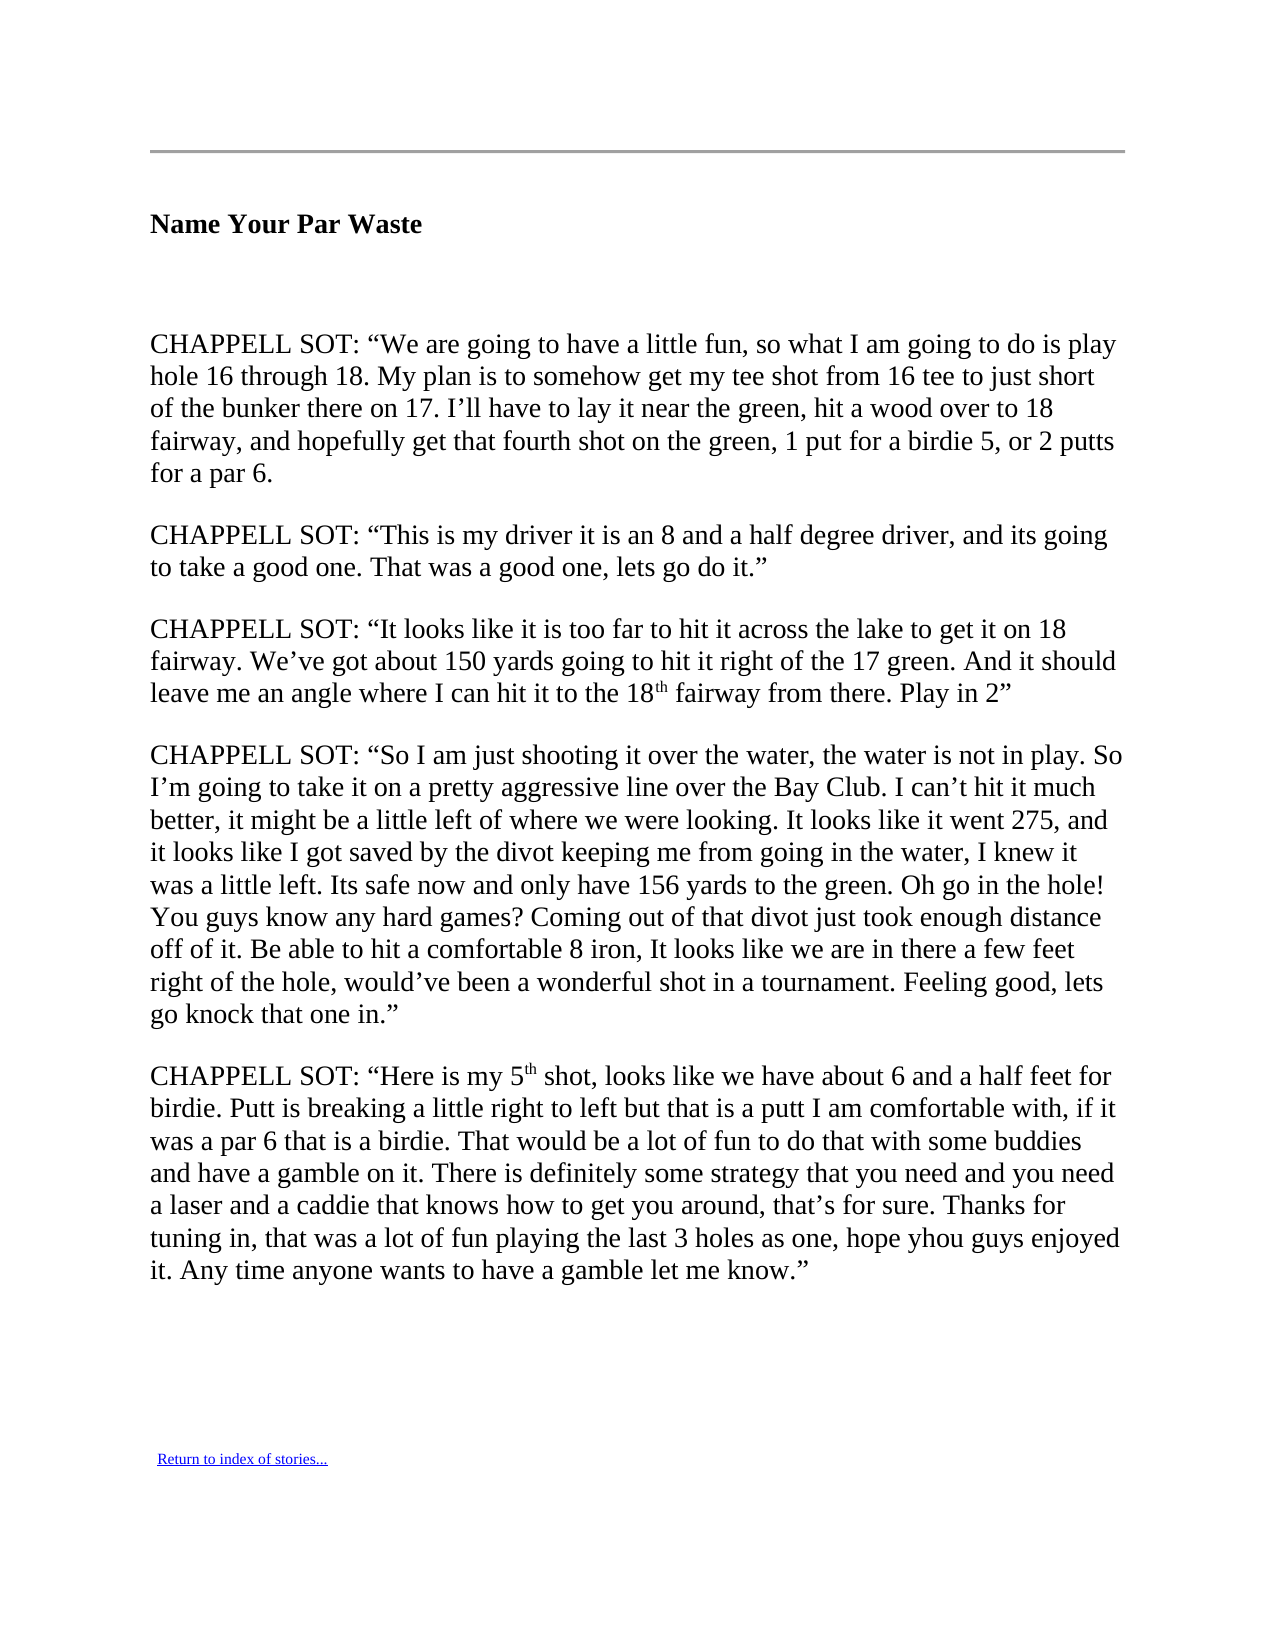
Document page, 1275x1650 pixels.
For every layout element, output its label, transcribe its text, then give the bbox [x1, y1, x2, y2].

text CHAPPELL SOT: “It looks like it is too far to hit it across the lake to get it on 18 fairway. We’ve got about 150 yards going to hit it right of the 17 green. And it should leave me an angle where I can hit it to the 18th fairway from there. Play in 2” [150, 612, 1125, 709]
text CHAPPELL SOT: “So I am just shooting it over the water, the water is not in play. So I’m going to take it on a pretty aggressive line over the Bay Club. I can’t hit it much better, it might be a little left of where we were looking. It looks like it went 275, and it looks like I got saved by the divot keeping me from going in the water, I knew it was a little left. Its safe now and only have 156 yards to the green. Oh go in the hole! You guys know any hard games? Coming out of that divot just took enough distance off of it. Be able to hit a comfortable 8 iron, It looks like we are in there a few feet right of the hole, would’ve been a wonderful shot in a tournament. Feeling good, lets go knock that one in.” [150, 738, 1125, 1030]
text CHAPPELL SOT: “Here is my 5th shot, looks like we have about 6 and a half feet for birdie. Putt is breaking a little right to left but that is a putt I am comfortable with, if it was a par 6 that is a birdie. That would be a lot of fun to do that with some buddies and have a gamble on it. There is definitely some strategy that you need and you need a laser and a caddie that knows how to get you around, that’s for sure. Thanks for tuning in, that was a lot of fun playing the last 3 holes as one, hope yhou guys enjoyed it. Any time anyone wants to have a gamble let me know.” [150, 1059, 1125, 1286]
text CHAPPELL SOT: “This is my driver it is an 8 and a half degree driver, and its going to take a good one. That was a good one, lets go do it.” [150, 518, 1125, 583]
text Return to index of stories... [150, 1438, 1125, 1498]
text Name Your Par Waste [150, 207, 1125, 239]
text CHAPPELL SOT: “We are going to have a little fun, so what I am going to do is play hole 16 through 18. My plan is to somehow get my tee shot from 16 tee to just short of the bunker there on 17. I’ll have to lay it near the green, hit a wood over to 18 fairway, and hopefully get that fourth shot on the green, 1 put for a birdie 5, or 2 putts for a par 6. [150, 327, 1125, 489]
